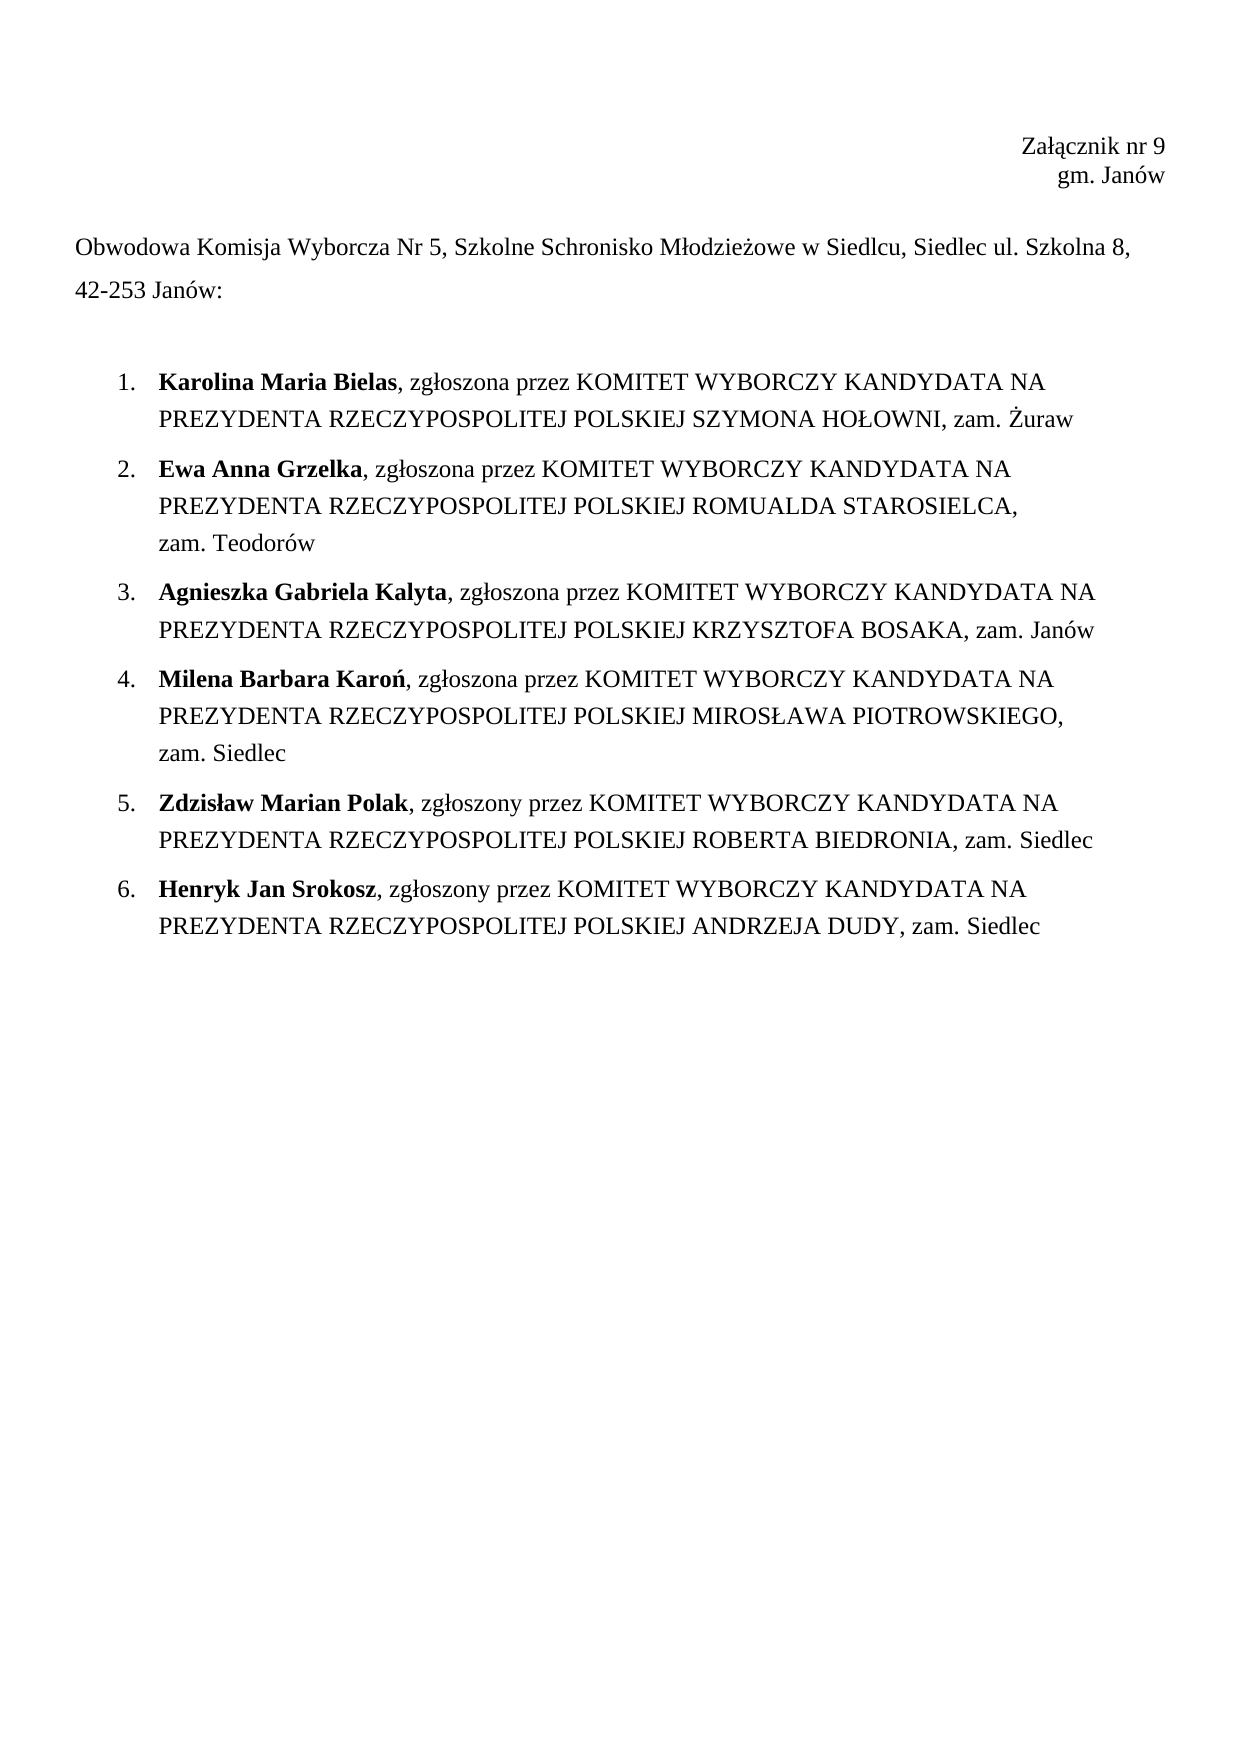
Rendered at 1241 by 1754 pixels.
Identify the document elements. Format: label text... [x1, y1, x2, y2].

text Obwodowa Komisja Wyborcza Nr 5, Szkolne Schronisko Młodzieżowe w Siedlcu, Siedlec ul. Szkolna 8, 42-253 Janów: [75, 232, 1165, 304]
table_cell 4. [74, 658, 147, 782]
table_header 1. [74, 361, 147, 448]
table_cell 3. [74, 572, 147, 658]
table_cell Ewa Anna Grzelka, zgłoszona przez KOMITET WYBORCZY KANDYDATA NA PREZYDENTA RZECZYPOSPOLITEJ POLSKIEJ ROMUALDA STAROSIELCA, zam. Teodorów [147, 448, 1166, 572]
table_cell Milena Barbara Karoń, zgłoszona przez KOMITET WYBORCZY KANDYDATA NA PREZYDENTA RZECZYPOSPOLITEJ POLSKIEJ MIROSŁAWA PIOTROWSKIEGO, zam. Siedlec [147, 658, 1166, 782]
table_cell Agnieszka Gabriela Kalyta, zgłoszona przez KOMITET WYBORCZY KANDYDATA NA PREZYDENTA RZECZYPOSPOLITEJ POLSKIEJ KRZYSZTOFA BOSAKA, zam. Janów [147, 572, 1166, 658]
table_header Karolina Maria Bielas, zgłoszona przez KOMITET WYBORCZY KANDYDATA NA PREZYDENTA RZECZYPOSPOLITEJ POLSKIEJ SZYMONA HOŁOWNI, zam. Żuraw [147, 361, 1166, 448]
table_cell 2. [74, 448, 147, 572]
table_cell 5. [74, 782, 147, 868]
table_cell Zdzisław Marian Polak, zgłoszony przez KOMITET WYBORCZY KANDYDATA NA PREZYDENTA RZECZYPOSPOLITEJ POLSKIEJ ROBERTA BIEDRONIA, zam. Siedlec [147, 782, 1166, 868]
text Załącznik nr 9 [607, 131, 1165, 160]
table_cell Henryk Jan Srokosz, zgłoszony przez KOMITET WYBORCZY KANDYDATA NA PREZYDENTA RZECZYPOSPOLITEJ POLSKIEJ ANDRZEJA DUDY, zam. Siedlec [147, 868, 1166, 955]
text gm. Janów [75, 160, 1165, 189]
table_cell 6. [74, 868, 147, 955]
